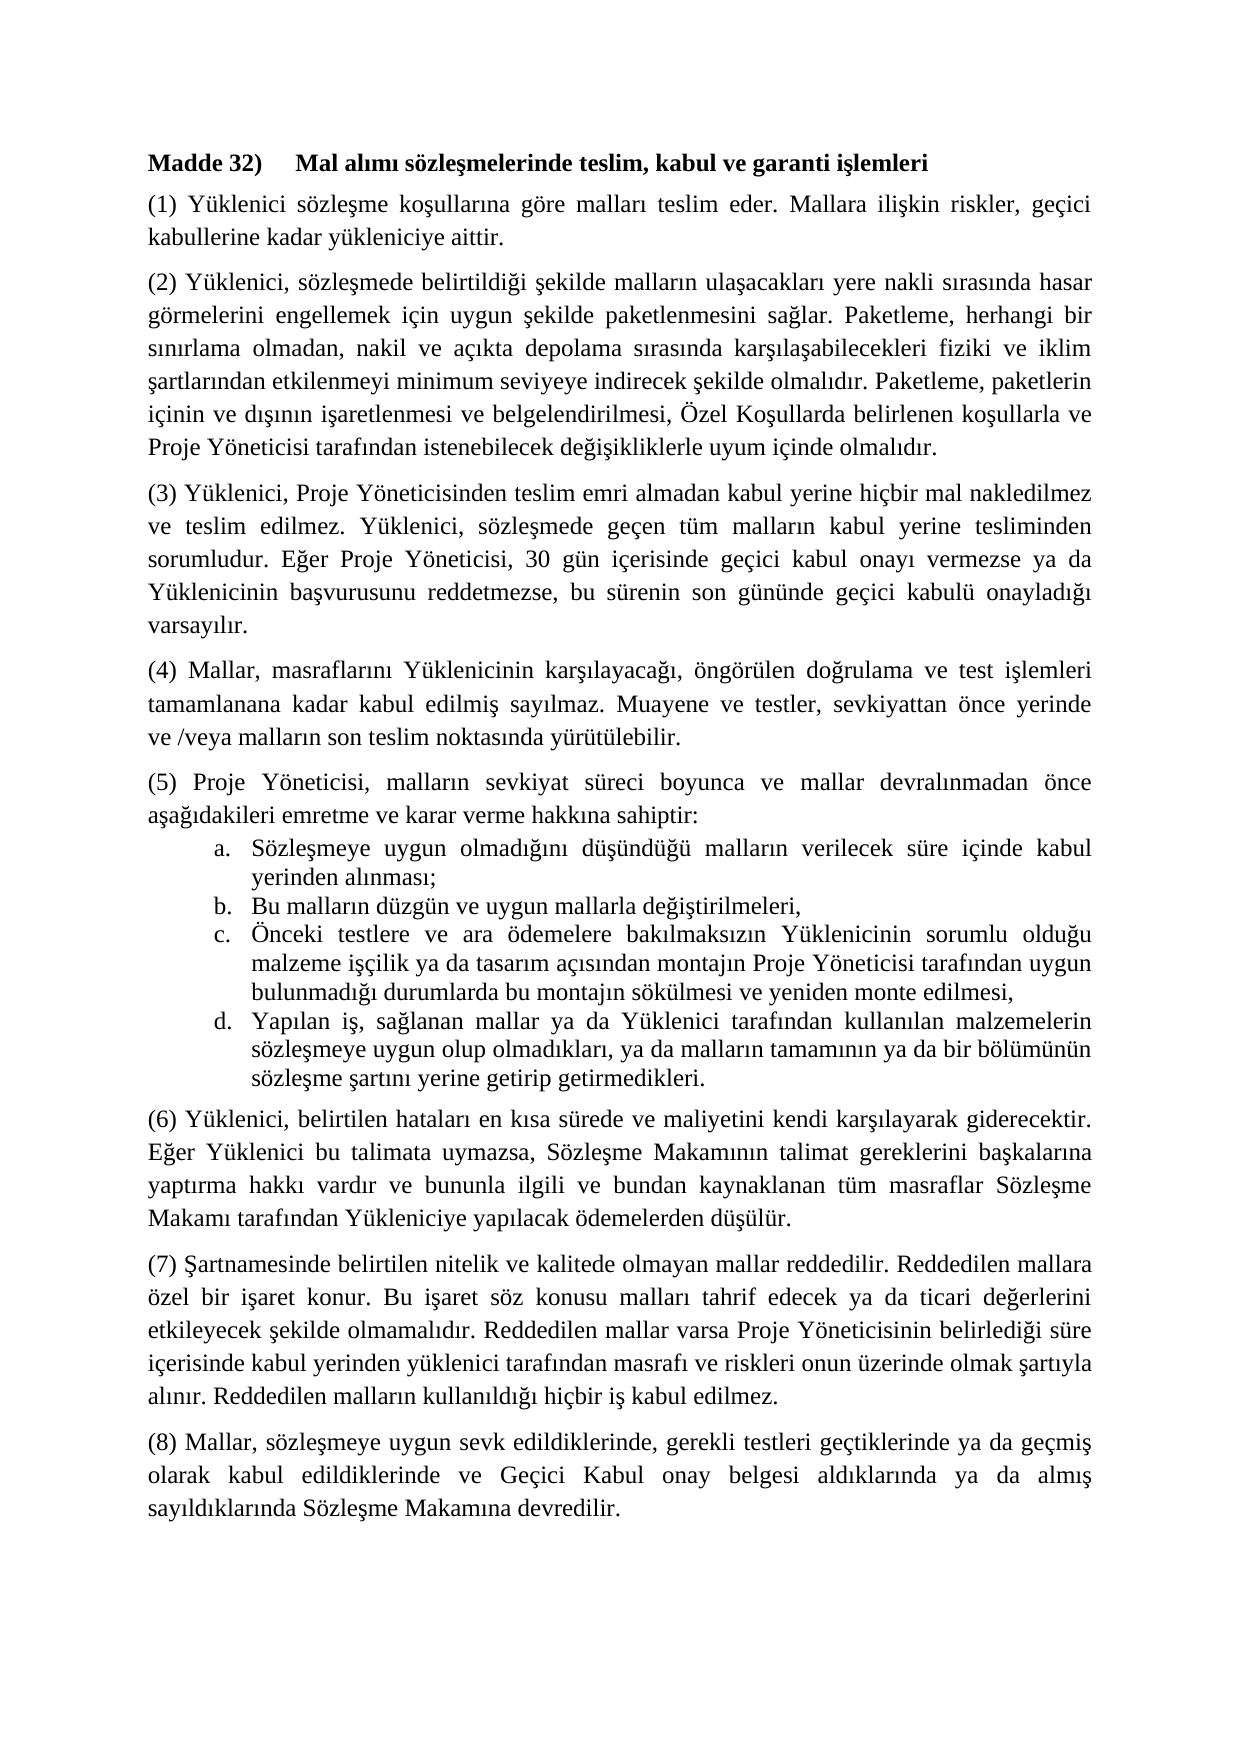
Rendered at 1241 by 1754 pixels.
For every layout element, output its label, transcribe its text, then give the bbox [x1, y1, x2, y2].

text (2) Yüklenici, sözleşmede belirtildiği şekilde malların ulaşacakları yere nakli sırasında hasar görmelerini engellemek için uygun şekilde paketlenmesini sağlar. Paketleme, herhangi bir sınırlama olmadan, nakil ve açıkta depolama sırasında karşılaşabilecekleri fiziki ve iklim şartlarından etkilenmeyi minimum seviyeye indirecek şekilde olmalıdır. Paketleme, paketlerin içinin ve dışının işaretlenmesi ve belgelendirilmesi, Özel Koşullarda belirlenen koşullarla ve Proje Yöneticisi tarafından istenebilecek değişikliklerle uyum içinde olmalıdır. [148, 267, 1093, 461]
list Önceki testlere ve ara ödemelere bakılmaksızın Yüklenicinin sorumlu olduğu malzeme işçilik ya da tasarım açısından montajın Proje Yöneticisi tarafından uygun bulunmadığı durumlarda bu montajın sökülmesi ve yeniden monte edilmesi, [213, 919, 1093, 1006]
text (4) Mallar, masraflarını Yüklenicinin karşılayacağı, öngörülen doğrulama ve test işlemleri tamamlanana kadar kabul edilmiş sayılmaz. Muayene ve testler, sevkiyattan önce yerinde ve /veya malların son teslim noktasında yürütülebilir. [148, 656, 1093, 750]
text (8) Mallar, sözleşmeye uygun sevk edildiklerinde, gerekli testleri geçtiklerinde ya da geçmiş olarak kabul edildiklerinde ve Geçici Kabul onay belgesi aldıklarında ya da almış sayıldıklarında Sözleşme Makamına devredilir. [148, 1427, 1093, 1521]
text (7) Şartnamesinde belirtilen nitelik ve kalitede olmayan mallar reddedilir. Reddedilen mallara özel bir işaret konur. Bu işaret söz konusu malları tahrif edecek ya da ticari değerlerini etkileyecek şekilde olmamalıdır. Reddedilen mallar varsa Proje Yöneticisinin belirlediği süre içerisinde kabul yerinden yüklenici tarafından masrafı ve riskleri onun üzerinde olmak şartıyla alınır. Reddedilen malların kullanıldığı hiçbir iş kabul edilmez. [148, 1249, 1093, 1410]
text (1) Yüklenici sözleşme koşullarına göre malları teslim eder. Mallara ilişkin riskler, geçici kabullerine kadar yükleniciye aittir. [148, 189, 1093, 251]
text (6) Yüklenici, belirtilen hataları en kısa sürede ve maliyetini kendi karşılayarak giderecektir. Eğer Yüklenici bu talimata uymazsa, Sözleşme Makamının talimat gereklerini başkalarına yaptırma hakkı vardır ve bununla ilgili ve bundan kaynaklanan tüm masraflar Sözleşme Makamı tarafından Yükleniciye yapılacak ödemelerden düşülür. [148, 1104, 1093, 1232]
list Sözleşmeye uygun olmadığını düşündüğü malların verilecek süre içinde kabul yerinden alınması; [213, 833, 1093, 891]
list Bu malların düzgün ve uygun mallarla değiştirilmeleri, [213, 891, 1093, 919]
text (3) Yüklenici, Proje Yöneticisinden teslim emri almadan kabul yerine hiçbir mal nakledilmez ve teslim edilmez. Yüklenici, sözleşmede geçen tüm malların kabul yerine tesliminden sorumludur. Eğer Proje Yöneticisi, 30 gün içerisinde geçici kabul onayı vermezse ya da Yüklenicinin başvurusunu reddetmezse, bu sürenin son gününde geçici kabulü onayladığı varsayılır. [148, 478, 1093, 639]
list Mal alımı sözleşmelerinde teslim, kabul ve garanti işlemleri [148, 148, 1093, 176]
list Yapılan iş, sağlanan mallar ya da Yüklenici tarafından kullanılan malzemelerin sözleşmeye uygun olup olmadıkları, ya da malların tamamının ya da bir bölümünün sözleşme şartını yerine getirip getirmedikleri. [213, 1006, 1093, 1092]
text (5) Proje Yöneticisi, malların sevkiyat süreci boyunca ve mallar devralınmadan önce aşağıdakileri emretme ve karar verme hakkına sahiptir: [148, 767, 1093, 829]
